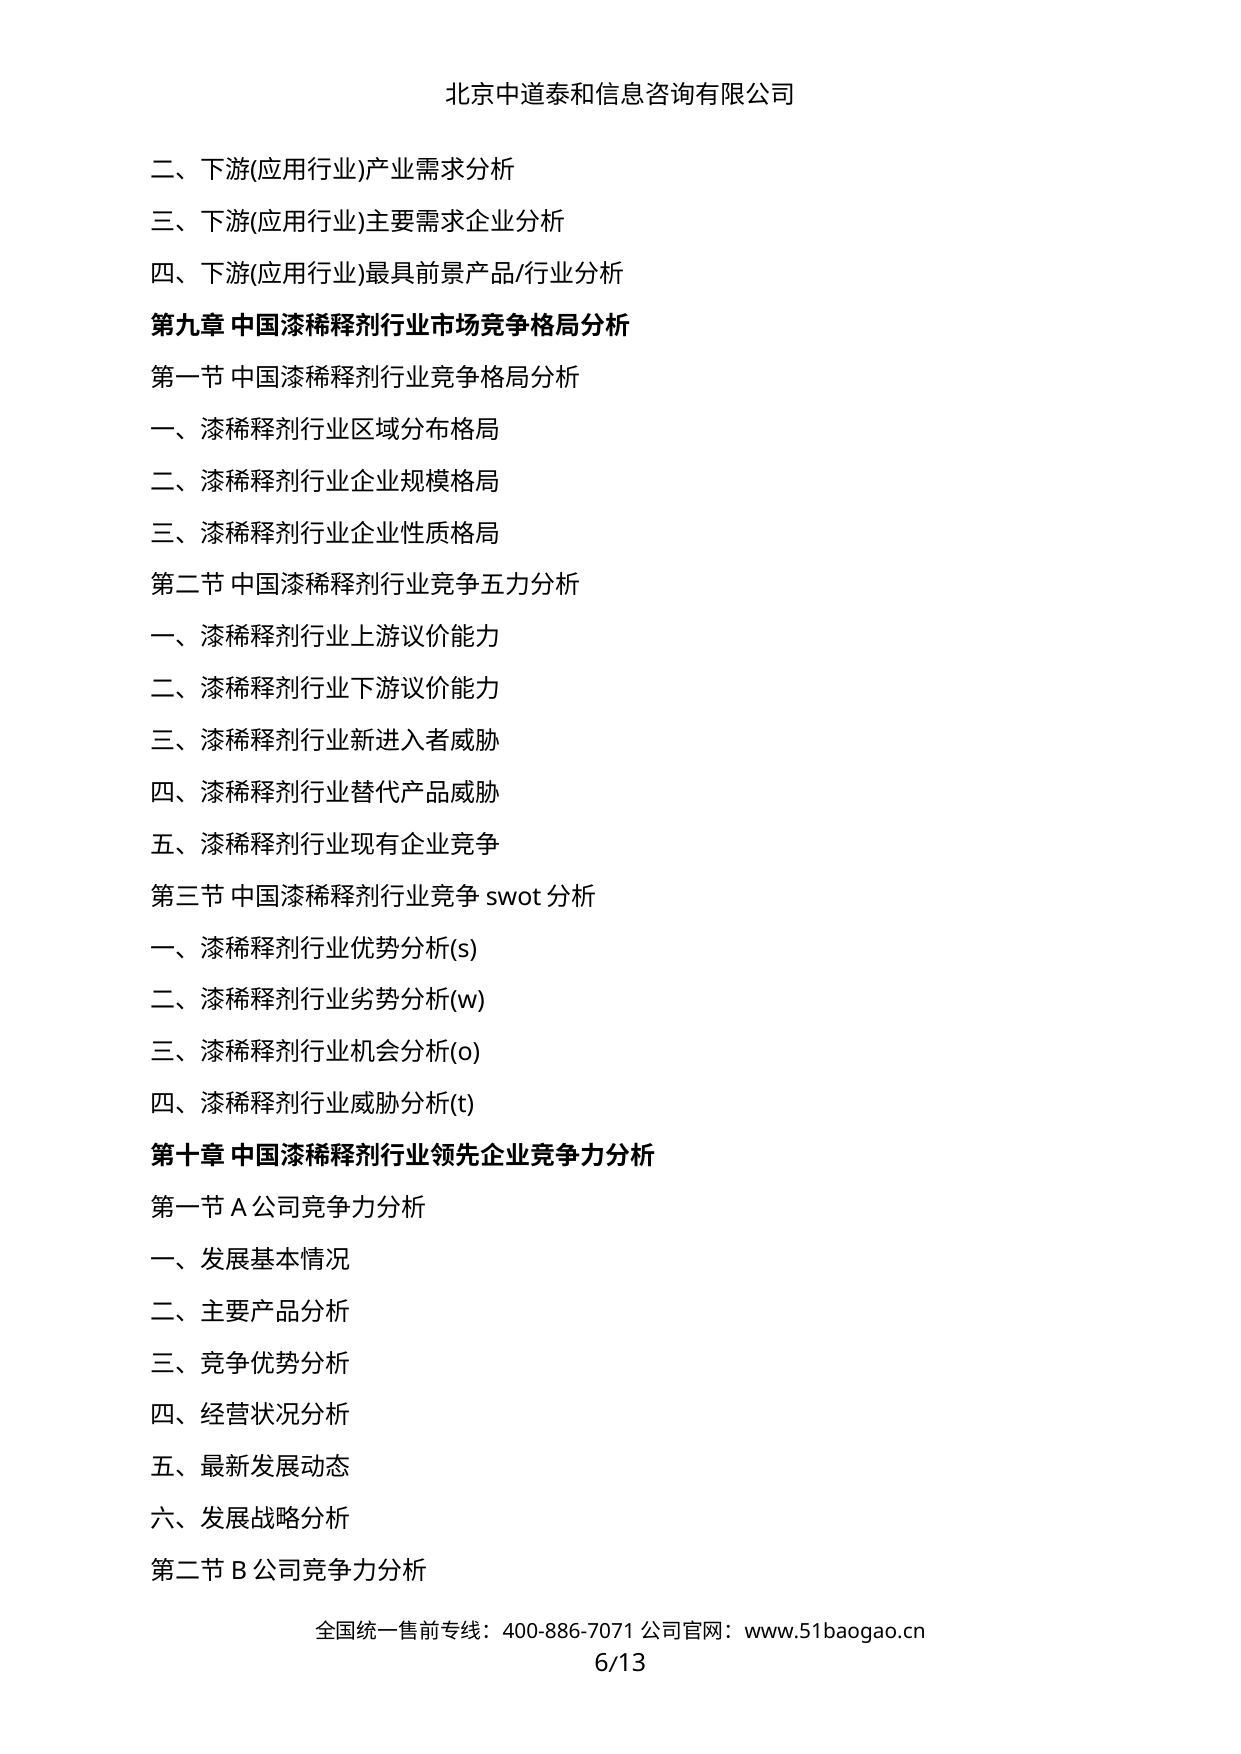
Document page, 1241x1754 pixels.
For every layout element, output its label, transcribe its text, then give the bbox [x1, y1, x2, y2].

text 第二节 B公司竞争力分析 [150, 1551, 1090, 1587]
text 三、漆稀释剂行业新进入者威胁 [150, 721, 1090, 757]
text 二、漆稀释剂行业劣势分析(w) [150, 980, 1090, 1016]
text 一、发展基本情况 [150, 1239, 1090, 1276]
text 第一节 A公司竞争力分析 [150, 1187, 1090, 1224]
text 四、漆稀释剂行业威胁分析(t) [150, 1084, 1090, 1120]
text 二、漆稀释剂行业下游议价能力 [150, 669, 1090, 705]
text 一、漆稀释剂行业区域分布格局 [150, 409, 1090, 446]
text 第三节 中国漆稀释剂行业竞争swot分析 [150, 876, 1090, 912]
text 一、漆稀释剂行业上游议价能力 [150, 617, 1090, 653]
text 第十章 中国漆稀释剂行业领先企业竞争力分析 [150, 1136, 1090, 1172]
text 第九章 中国漆稀释剂行业市场竞争格局分析 [150, 306, 1090, 342]
text 二、下游(应用行业)产业需求分析 [150, 150, 1090, 186]
text 四、漆稀释剂行业替代产品威胁 [150, 772, 1090, 809]
text 三、竞争优势分析 [150, 1343, 1090, 1379]
text 第一节 中国漆稀释剂行业竞争格局分析 [150, 357, 1090, 394]
text 三、下游(应用行业)主要需求企业分析 [150, 202, 1090, 238]
text 第二节 中国漆稀释剂行业竞争五力分析 [150, 565, 1090, 601]
text 四、经营状况分析 [150, 1395, 1090, 1431]
text 一、漆稀释剂行业优势分析(s) [150, 928, 1090, 964]
text 三、漆稀释剂行业机会分析(o) [150, 1032, 1090, 1068]
text 四、下游(应用行业)最具前景产品/行业分析 [150, 254, 1090, 290]
text 二、漆稀释剂行业企业规模格局 [150, 461, 1090, 497]
text 五、最新发展动态 [150, 1447, 1090, 1483]
text 三、漆稀释剂行业企业性质格局 [150, 513, 1090, 549]
text 五、漆稀释剂行业现有企业竞争 [150, 824, 1090, 861]
text 六、发展战略分析 [150, 1499, 1090, 1535]
text 二、主要产品分析 [150, 1291, 1090, 1327]
